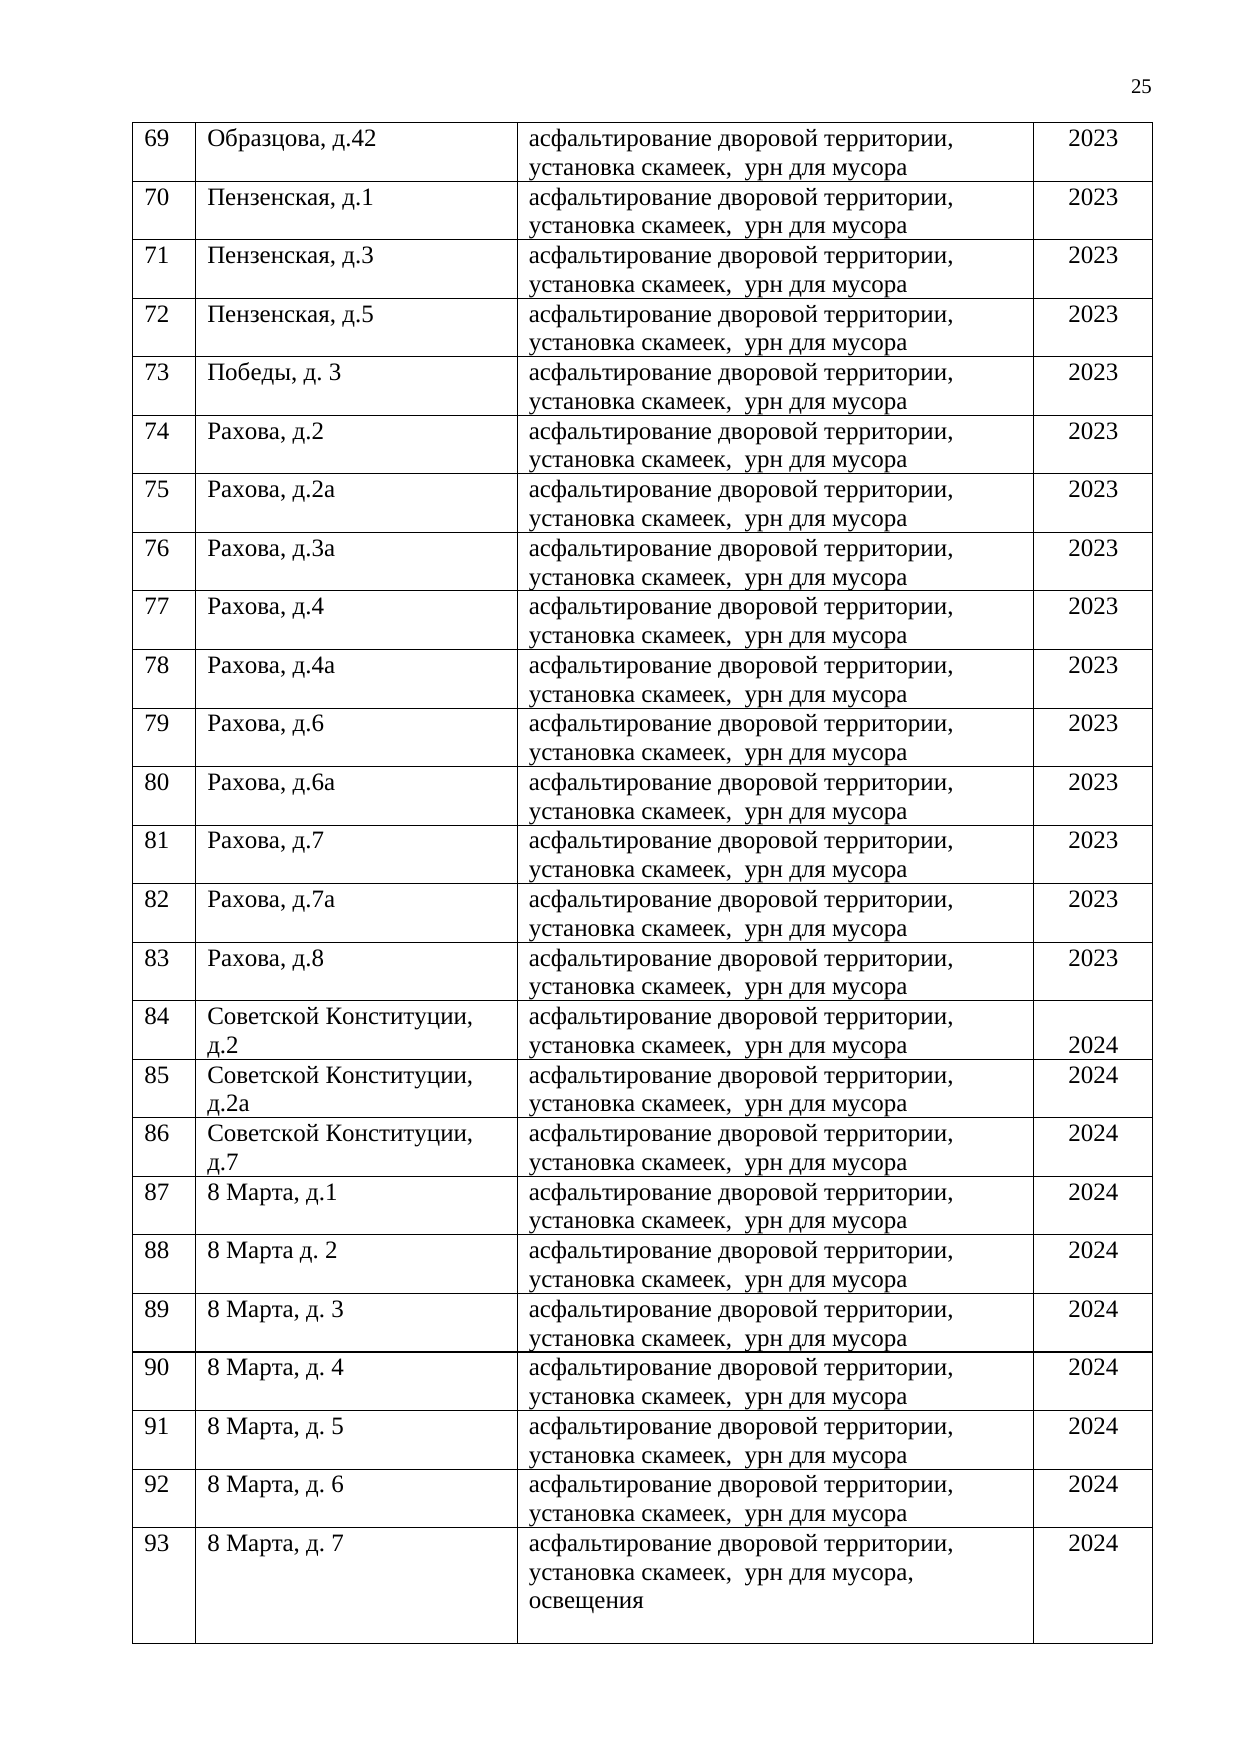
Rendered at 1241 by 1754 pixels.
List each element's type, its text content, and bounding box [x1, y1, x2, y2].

table_cell 2023 [1034, 240, 1152, 298]
table_cell 2023 [1034, 416, 1152, 473]
table_cell 2023 [1034, 474, 1152, 532]
table_cell асфальтирование дворовой территории, установка скамеек, урн для мусора [518, 943, 1033, 1000]
table_cell асфальтирование дворовой территории, установка скамеек, урн для мусора [518, 474, 1033, 532]
table_cell 86 [133, 1118, 195, 1176]
table_cell 2024 [1034, 1060, 1152, 1117]
table_cell Советской Конституции, д.2а [196, 1060, 517, 1117]
table_cell 2023 [1034, 884, 1152, 942]
table_cell 2024 [1034, 1118, 1152, 1176]
table_cell 89 [133, 1294, 195, 1351]
table_cell асфальтирование дворовой территории, установка скамеек, урн для мусора [518, 416, 1033, 473]
table_cell 91 [133, 1411, 195, 1468]
table_cell 2024 [1034, 1001, 1152, 1059]
table_cell асфальтирование дворовой территории, установка скамеек, урн для мусора [518, 1294, 1033, 1351]
table_cell Образцова, д.42 [196, 123, 517, 181]
table_cell 80 [133, 767, 195, 824]
table_cell Советской Конституции, д.2 [196, 1001, 517, 1059]
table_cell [518, 182, 1033, 239]
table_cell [518, 1470, 1033, 1527]
table_cell асфальтирование дворовой территории, установка скамеек, урн для мусора [518, 1177, 1033, 1234]
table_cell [518, 1528, 1033, 1643]
table_cell 2024 [1034, 1235, 1152, 1293]
table_cell асфальтирование дворовой территории, установка скамеек, урн для мусора [518, 650, 1033, 707]
table_cell 2023 [1034, 182, 1152, 239]
table_cell 87 [133, 1177, 195, 1234]
table_cell 2023 [1034, 826, 1152, 883]
table_cell асфальтирование дворовой территории, установка скамеек, урн для мусора [518, 884, 1033, 942]
table_cell асфальтирование дворовой территории, установка скамеек, урн для мусора [518, 591, 1033, 649]
table_cell 82 [133, 884, 195, 942]
table_cell 84 [133, 1001, 195, 1059]
table_cell 2024 [1034, 1411, 1152, 1468]
table_cell 8 Марта д. 2 [196, 1235, 517, 1293]
table_cell асфальтирование дворовой территории, установка скамеек, урн для мусора [518, 709, 1033, 766]
table_cell 2024 [1034, 1470, 1152, 1527]
table_cell Рахова, д.6 [196, 709, 517, 766]
table_cell 71 [133, 240, 195, 298]
table_cell Пензенская, д.3 [196, 240, 517, 298]
table_cell 83 [133, 943, 195, 1000]
table_cell 77 [133, 591, 195, 649]
table_cell Рахова, д.7 [196, 826, 517, 883]
table_cell 93 [133, 1528, 195, 1643]
table_cell асфальтирование дворовой территории, установка скамеек, урн для мусора [518, 1353, 1033, 1410]
table_cell Советской Конституции, д.7 [196, 1118, 517, 1176]
table_cell 2023 [1034, 943, 1152, 1000]
table_cell 8 Марта, д. 6 [196, 1470, 517, 1527]
table_cell 2023 [1034, 591, 1152, 649]
table_cell 2023 [1034, 767, 1152, 824]
table_cell Рахова, д.4 [196, 591, 517, 649]
table_cell асфальтирование дворовой территории, установка скамеек, урн для мусора [518, 1235, 1033, 1293]
table_cell 81 [133, 826, 195, 883]
table_cell 90 [133, 1353, 195, 1410]
table_cell 8 Марта, д. 4 [196, 1353, 517, 1410]
table_cell Рахова, д.2а [196, 474, 517, 532]
table_cell 2023 [1034, 650, 1152, 707]
table_cell 69 [133, 123, 195, 181]
table_cell 85 [133, 1060, 195, 1117]
table_cell асфальтирование дворовой территории, установка скамеек, урн для мусора [518, 357, 1033, 415]
table_cell 74 [133, 416, 195, 473]
table_cell 88 [133, 1235, 195, 1293]
table_cell асфальтирование дворовой территории, установка скамеек, урн для мусора [518, 240, 1033, 298]
table_cell асфальтирование дворовой территории, установка скамеек, урн для мусора [518, 1411, 1033, 1468]
table_cell Рахова, д.2 [196, 416, 517, 473]
table_cell 75 [133, 474, 195, 532]
table_cell 2023 [1034, 533, 1152, 590]
table_cell 70 [133, 182, 195, 239]
table_cell асфальтирование дворовой территории, установка скамеек, урн для мусора [518, 1060, 1033, 1117]
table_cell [518, 123, 1033, 181]
table_cell 2024 [1034, 1353, 1152, 1410]
table_cell 72 [133, 299, 195, 356]
table_cell 8 Марта, д. 7 [196, 1528, 517, 1643]
table_cell асфальтирование дворовой территории, установка скамеек, урн для мусора [518, 299, 1033, 356]
table_cell 8 Марта, д. 5 [196, 1411, 517, 1468]
table_cell 73 [133, 357, 195, 415]
table_cell 2023 [1034, 299, 1152, 356]
table_cell 2023 [1034, 357, 1152, 415]
table_cell 8 Марта, д.1 [196, 1177, 517, 1234]
table_cell 76 [133, 533, 195, 590]
table_cell 2024 [1034, 1528, 1152, 1643]
table_cell Победы, д. 3 [196, 357, 517, 415]
table_cell асфальтирование дворовой территории, установка скамеек, урн для мусора [518, 826, 1033, 883]
table_cell Рахова, д.3а [196, 533, 517, 590]
table_cell 78 [133, 650, 195, 707]
table_cell Рахова, д.7а [196, 884, 517, 942]
table_cell 2023 [1034, 123, 1152, 181]
table_cell Пензенская, д.1 [196, 182, 517, 239]
table_cell 8 Марта, д. 3 [196, 1294, 517, 1351]
table_cell асфальтирование дворовой территории, установка скамеек, урн для мусора [518, 1118, 1033, 1176]
table_cell 2023 [1034, 709, 1152, 766]
table_cell асфальтирование дворовой территории, установка скамеек, урн для мусора [518, 533, 1033, 590]
table_cell 2024 [1034, 1294, 1152, 1351]
table_cell Рахова, д.8 [196, 943, 517, 1000]
table_cell 79 [133, 709, 195, 766]
table_cell асфальтирование дворовой территории, установка скамеек, урн для мусора [518, 767, 1033, 824]
table_cell Пензенская, д.5 [196, 299, 517, 356]
table_cell Рахова, д.6а [196, 767, 517, 824]
table_cell Рахова, д.4а [196, 650, 517, 707]
table_cell 92 [133, 1470, 195, 1527]
table_cell асфальтирование дворовой территории, установка скамеек, урн для мусора [518, 1001, 1033, 1059]
table_cell 2024 [1034, 1177, 1152, 1234]
